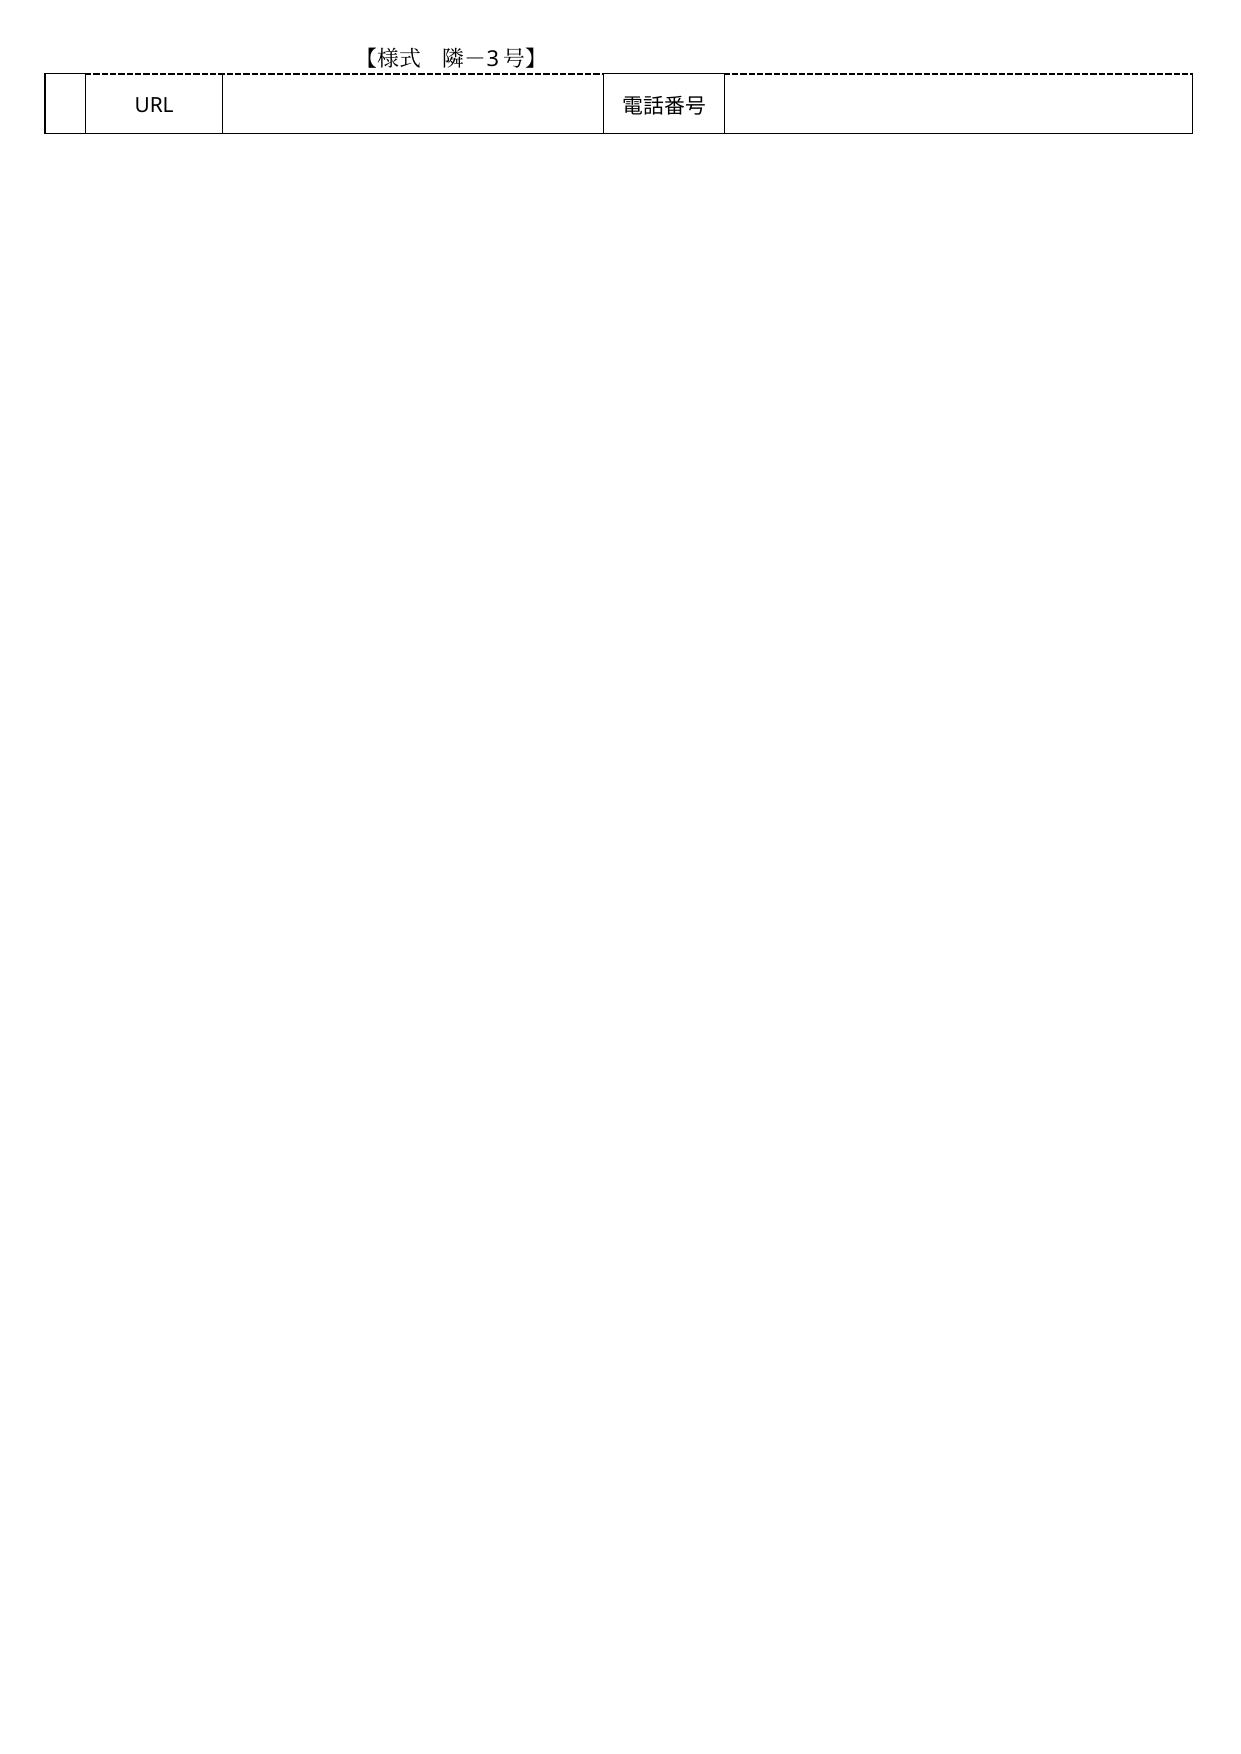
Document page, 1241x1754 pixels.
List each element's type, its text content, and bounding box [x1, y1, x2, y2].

table_cell 5 [46, 74, 85, 133]
table_cell [725, 73, 1192, 133]
table_cell [223, 73, 603, 133]
table_cell 電話番号 [604, 74, 724, 133]
table_cell URL [86, 73, 222, 133]
